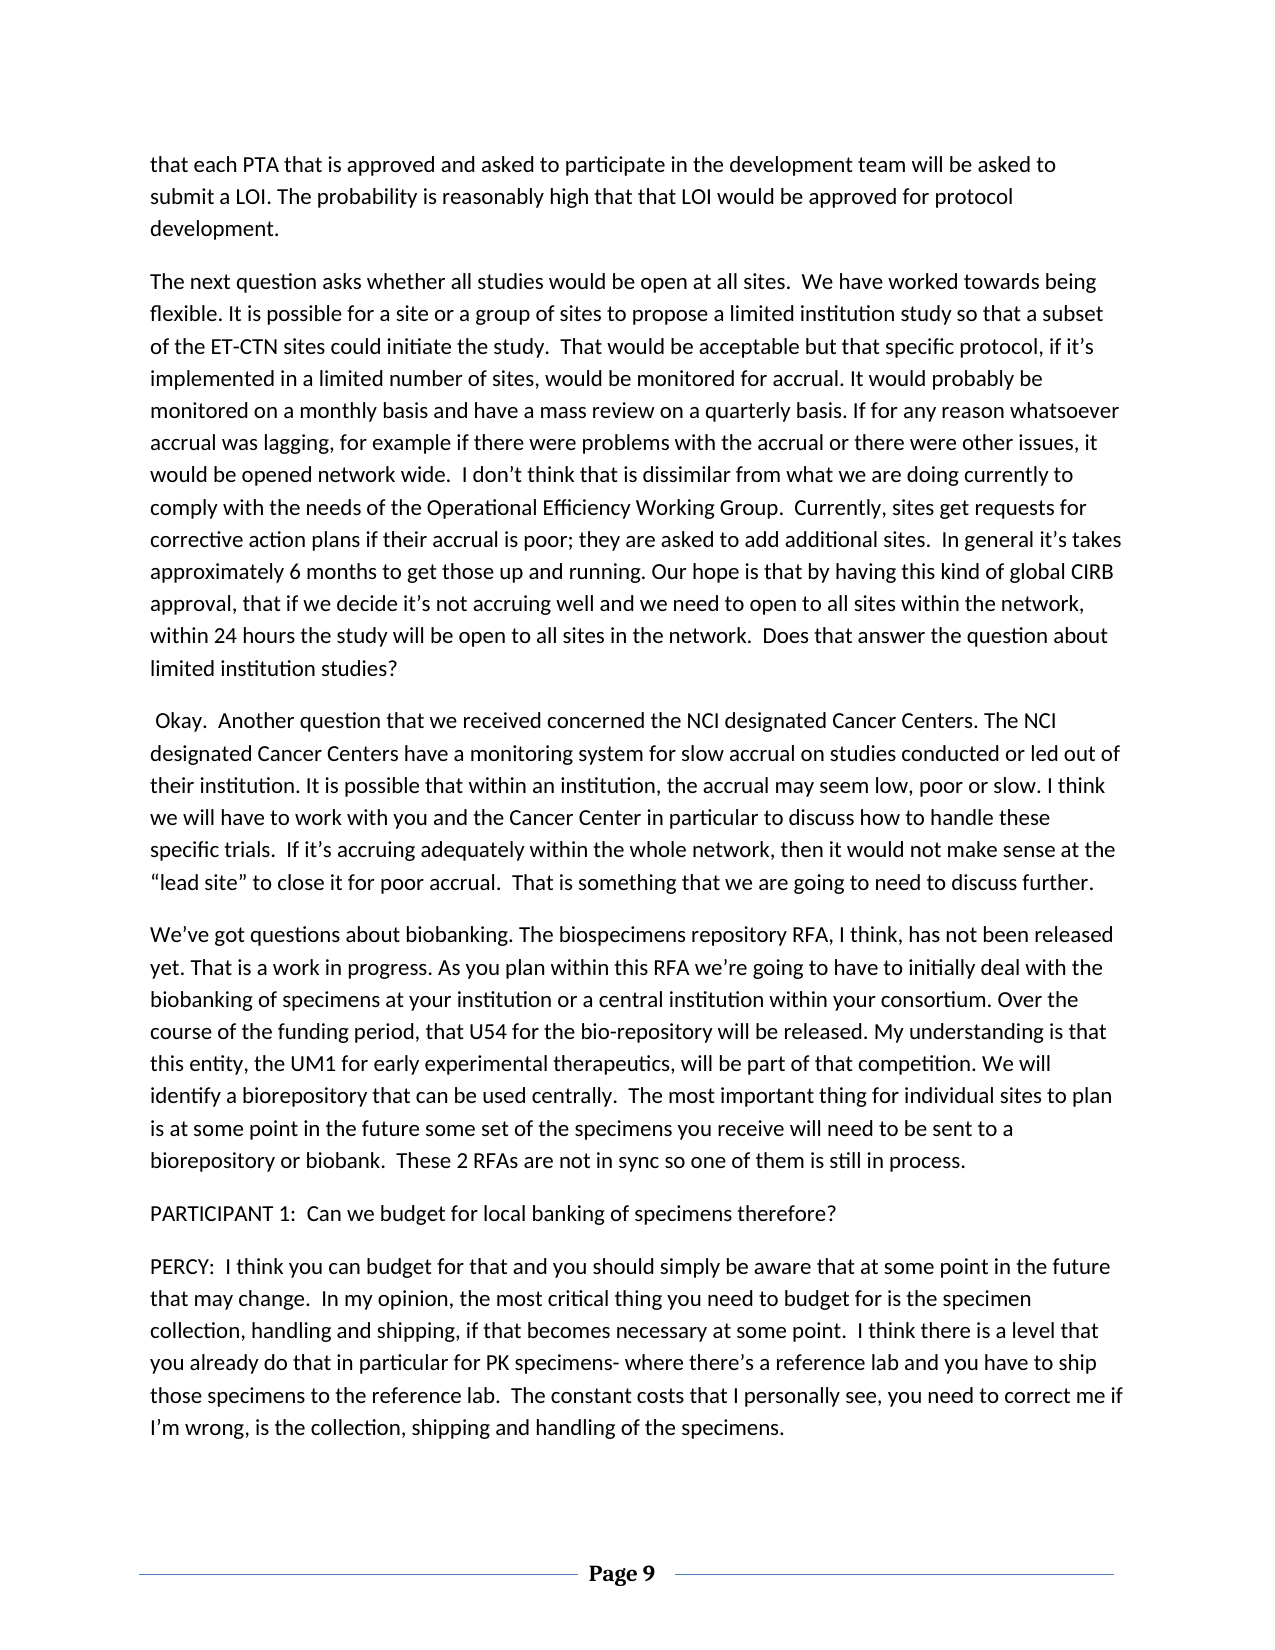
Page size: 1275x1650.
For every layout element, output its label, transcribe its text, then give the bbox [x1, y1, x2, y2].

text The next question asks whether all studies would be open at all sites. We have worked towards being flexible. It is possible for a site or a group of sites to propose a limited institution study so that a subset of the ET-CTN sites could initiate the study. That would be acceptable but that specific protocol, if it’s implemented in a limited number of sites, would be monitored for accrual. It would probably be monitored on a monthly basis and have a mass review on a quarterly basis. If for any reason whatsoever accrual was lagging, for example if there were problems with the accrual or there were other issues, it would be opened network wide. I don’t think that is dissimilar from what we are doing currently to comply with the needs of the Operational Efficiency Working Group. Currently, sites get requests for corrective action plans if their accrual is poor; they are asked to add additional sites. In general it’s takes approximately 6 months to get those up and running. Our hope is that by having this kind of global CIRB approval, that if we decide it’s not accruing well and we need to open to all sites within the network, within 24 hours the study will be open to all sites in the network. Does that answer the question about limited institution studies? [150, 267, 1125, 682]
text Okay. Another question that we received concerned the NCI designated Cancer Centers. The NCI designated Cancer Centers have a monitoring system for slow accrual on studies conducted or led out of their institution. It is possible that within an institution, the accrual may seem low, poor or slow. I think we will have to work with you and the Cancer Center in particular to discuss how to handle these specific trials. If it’s accruing adequately within the whole network, then it would not make sense at the “lead site” to close it for poor accrual. That is something that we are going to need to discuss further. [150, 707, 1125, 896]
text PERCY: I think you can budget for that and you should simply be aware that at some point in the future that may change. In my opinion, the most critical thing you need to budget for is the specimen collection, handling and shipping, if that becomes necessary at some point. I think there is a level that you already do that in particular for PK specimens- where there’s a reference lab and you have to ship those specimens to the reference lab. The constant costs that I personally see, you need to correct me if I’m wrong, is the collection, shipping and handling of the specimens. [150, 1252, 1125, 1441]
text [150, 150, 1125, 242]
text We’ve got questions about biobanking. The biospecimens repository RFA, I think, has not been released yet. That is a work in progress. As you plan within this RFA we’re going to have to initially deal with the biobanking of specimens at your institution or a central institution within your consortium. Over the course of the funding period, that U54 for the bio-repository will be released. My understanding is that this entity, the UM1 for early experimental therapeutics, will be part of that competition. We will identify a biorepository that can be used centrally. The most important thing for individual sites to plan is at some point in the future some set of the specimens you receive will need to be sent to a biorepository or biobank. These 2 RFAs are not in sync so one of them is still in process. [150, 921, 1125, 1174]
text PARTICIPANT 1: Can we budget for local banking of specimens therefore? [150, 1199, 1125, 1227]
